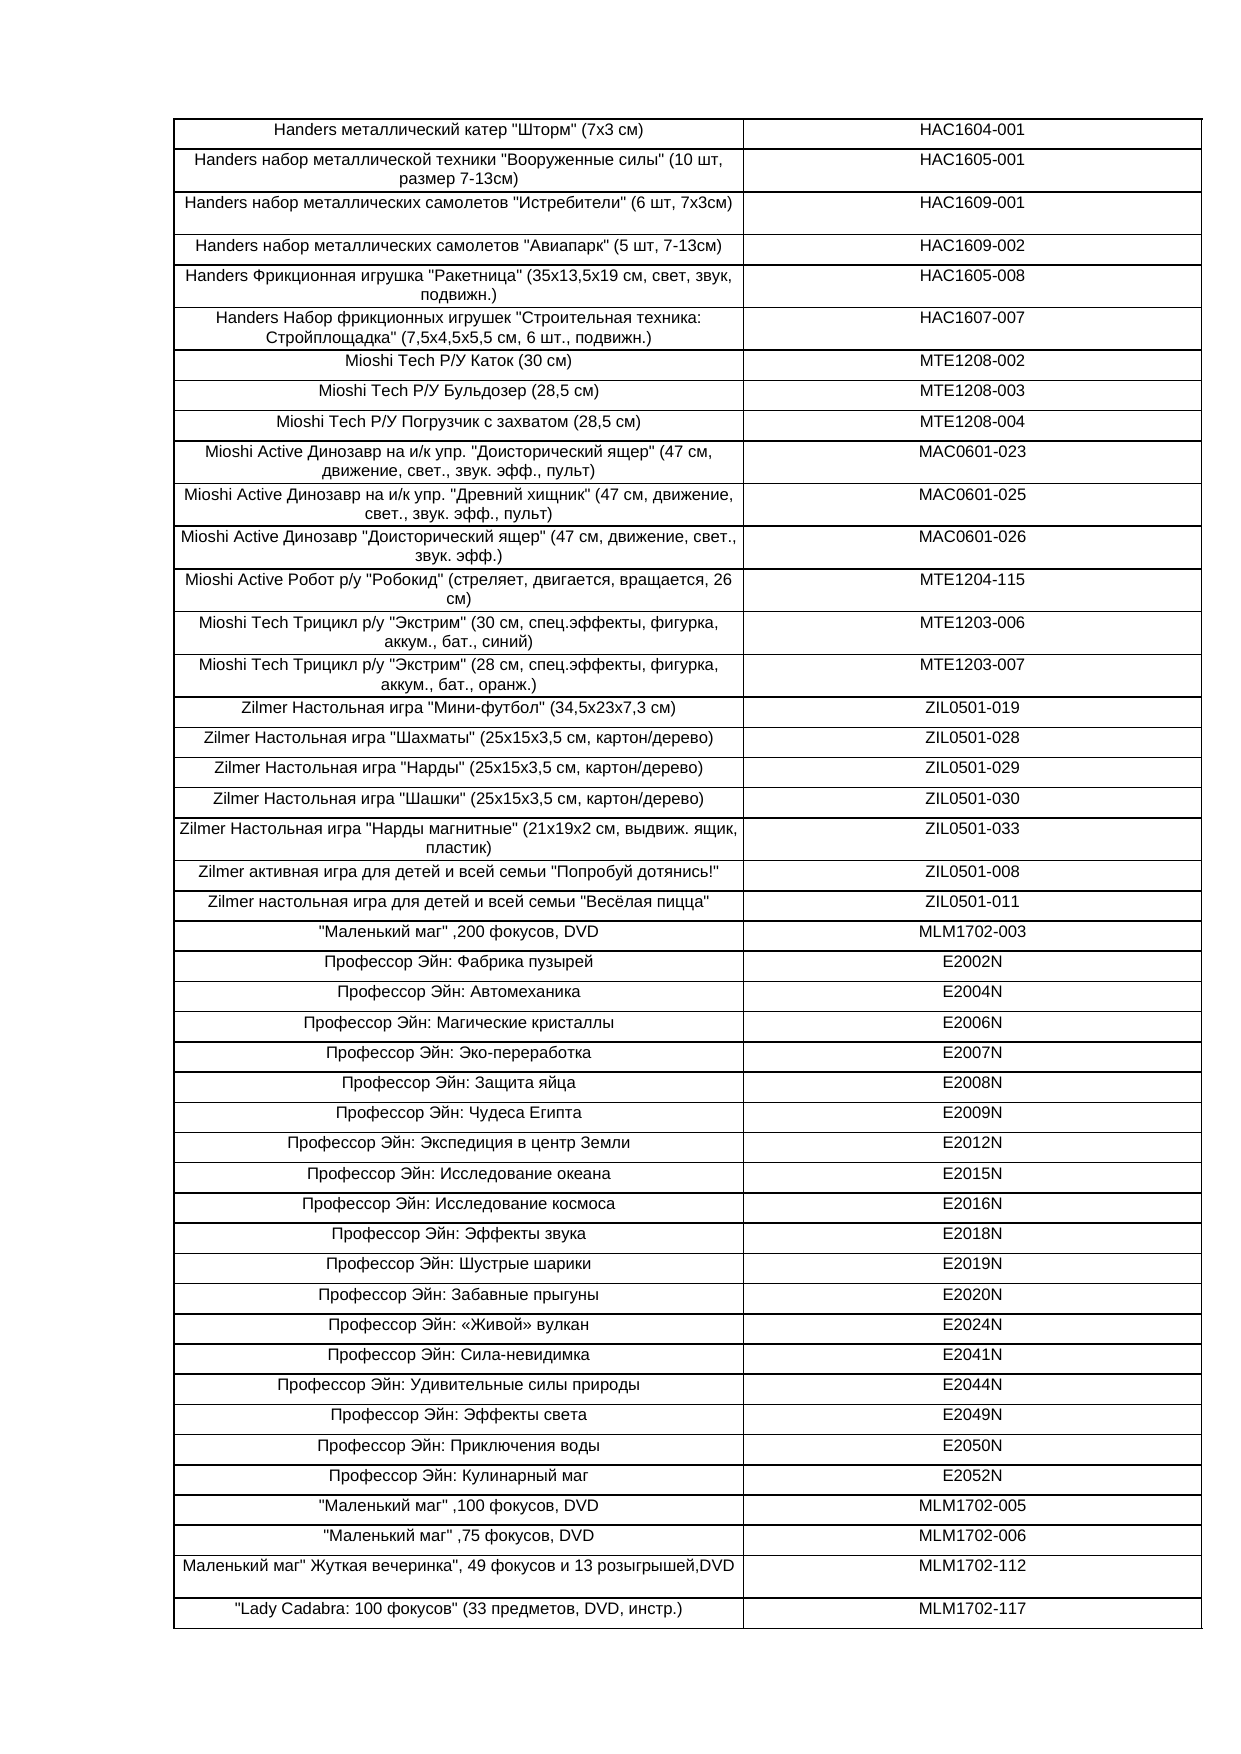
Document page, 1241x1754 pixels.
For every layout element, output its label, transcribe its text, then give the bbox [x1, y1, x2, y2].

table_cell Профессор Эйн: «Живой» вулкан [175, 1315, 743, 1343]
table_cell MLM1702-006 [744, 1526, 1201, 1554]
table_cell MAC0601-025 [744, 484, 1201, 525]
table_cell Профессор Эйн: Экспедиция в центр Земли [175, 1133, 743, 1162]
table_cell Handers набор металлических самолетов "Истребители" (6 шт, 7х3см) [175, 193, 743, 234]
table_cell "Маленький маг" ,100 фокусов, DVD [175, 1496, 743, 1524]
table_cell E2004N [744, 982, 1201, 1011]
table_cell Mioshi Tech Трицикл р/у "Экстрим" (28 см, спец.эффекты, фигурка, аккум., бат., оранж.) [175, 655, 743, 696]
table_cell ZIL0501-011 [744, 892, 1201, 920]
table_cell Профессор Эйн: Автомеханика [175, 982, 743, 1011]
table_cell Zilmer Настольная игра "Шахматы" (25х15х3,5 см, картон/дерево) [175, 728, 743, 757]
table_cell E2002N [744, 952, 1201, 981]
table_cell ZIL0501-008 [744, 861, 1201, 890]
table_cell Маленький маг" Жуткая вечеринка", 49 фокусов и 13 розыгрышей,DVD [175, 1556, 743, 1597]
table_cell HAC1605-008 [744, 266, 1201, 307]
table_cell Профессор Эйн: Кулинарный маг [175, 1466, 743, 1494]
table_cell ZIL0501-030 [744, 788, 1201, 817]
table_cell MLM1702-003 [744, 922, 1201, 950]
table_cell Профессор Эйн: Сила-невидимка [175, 1345, 743, 1373]
table_cell E2009N [744, 1103, 1201, 1132]
table_cell E2016N [744, 1194, 1201, 1222]
table_cell E2041N [744, 1345, 1201, 1373]
table_cell Профессор Эйн: Эффекты звука [175, 1224, 743, 1252]
table_cell E2015N [744, 1163, 1201, 1192]
table_cell E2050N [744, 1435, 1201, 1464]
table_cell "Маленький маг" ,200 фокусов, DVD [175, 922, 743, 950]
table_cell Mioshi Tech Р/У Каток (30 см) [175, 351, 743, 379]
table_cell ZIL0501-029 [744, 758, 1201, 787]
table_cell Mioshi Tech Р/У Погрузчик с захватом (28,5 см) [175, 411, 743, 440]
table_cell Профессор Эйн: Эко-переработка [175, 1043, 743, 1071]
table_cell MTE1203-007 [744, 655, 1201, 696]
table_cell HAC1609-002 [744, 235, 1201, 264]
table_cell Mioshi Active Динозавр на и/к упр. "Доисторический ящер" (47 см, движение, свет., звук. эфф., пульт) [175, 442, 743, 483]
table_cell Mioshi Active Динозавр на и/к упр. "Древний хищник" (47 см, движение, свет., звук. эфф., пульт) [175, 484, 743, 525]
table_cell Профессор Эйн: Магические кристаллы [175, 1012, 743, 1041]
table_cell Handers набор металлических самолетов "Авиапарк" (5 шт, 7-13см) [175, 235, 743, 264]
table_cell ZIL0501-033 [744, 819, 1201, 860]
table_cell MAC0601-026 [744, 527, 1201, 568]
table_cell Профессор Эйн: Исследование космоса [175, 1194, 743, 1222]
table_cell Handers набор металлической техники "Вооруженные силы" (10 шт, размер 7-13см) [175, 150, 743, 191]
table_cell Профессор Эйн: Забавные прыгуны [175, 1284, 743, 1313]
table_cell MTE1204-115 [744, 570, 1201, 611]
table_cell Профессор Эйн: Удивительные силы природы [175, 1375, 743, 1403]
table_cell Handers Фрикционная игрушка "Ракетница" (35х13,5х19 см, свет, звук, подвижн.) [175, 266, 743, 307]
table_cell Zilmer Настольная игра "Шашки" (25х15х3,5 см, картон/дерево) [175, 788, 743, 817]
table_cell Профессор Эйн: Исследование океана [175, 1163, 743, 1192]
table_cell ZIL0501-019 [744, 698, 1201, 726]
table_cell E2007N [744, 1043, 1201, 1071]
table_cell MTE1208-004 [744, 411, 1201, 440]
table_cell ZIL0501-028 [744, 728, 1201, 757]
table_cell Профессор Эйн: Чудеса Египта [175, 1103, 743, 1132]
table_cell E2024N [744, 1315, 1201, 1343]
table_cell HAC1605-001 [744, 150, 1201, 191]
table_cell E2049N [744, 1405, 1201, 1434]
table_cell MTE1208-002 [744, 351, 1201, 379]
table_cell Mioshi Active Робот р/у "Робокид" (стреляет, двигается, вращается, 26 см) [175, 570, 743, 611]
table_cell HAC1604-001 [744, 120, 1201, 148]
table_cell E2012N [744, 1133, 1201, 1162]
table_cell MLM1702-112 [744, 1556, 1201, 1597]
table_cell MTE1208-003 [744, 381, 1201, 410]
table_cell Mioshi Tech Трицикл р/у "Экстрим" (30 см, спец.эффекты, фигурка, аккум., бат., синий) [175, 612, 743, 653]
table_cell Профессор Эйн: Приключения воды [175, 1435, 743, 1464]
table_cell Zilmer Настольная игра "Нарды" (25х15х3,5 см, картон/дерево) [175, 758, 743, 787]
table_cell E2020N [744, 1284, 1201, 1313]
table_cell Zilmer настольная игра для детей и всей семьи "Весёлая пицца" [175, 892, 743, 920]
table_cell Zilmer Настольная игра "Мини-футбол" (34,5х23х7,3 см) [175, 698, 743, 726]
table_cell "Маленький маг" ,75 фокусов, DVD [175, 1526, 743, 1554]
table_cell E2018N [744, 1224, 1201, 1252]
table_cell Профессор Эйн: Шустрые шарики [175, 1254, 743, 1283]
table_cell E2006N [744, 1012, 1201, 1041]
table_cell MLM1702-117 [744, 1599, 1201, 1627]
table_cell HAC1607-007 [744, 308, 1201, 349]
table_cell HAC1609-001 [744, 193, 1201, 234]
table_cell Handers металлический катер "Шторм" (7х3 см) [175, 120, 743, 148]
table_cell MLM1702-005 [744, 1496, 1201, 1524]
table_cell Zilmer активная игра для детей и всей семьи "Попробуй дотянись!" [175, 861, 743, 890]
table_cell Handers Набор фрикционных игрушек "Строительная техника: Стройплощадка" (7,5х4,5х5,5 см, 6 шт., подвижн.) [175, 308, 743, 349]
table_cell E2019N [744, 1254, 1201, 1283]
table_cell "Lady Cadabra: 100 фокусов" (33 предметов, DVD, инстр.) [175, 1599, 743, 1627]
table_cell MTE1203-006 [744, 612, 1201, 653]
table_cell Zilmer Настольная игра "Нарды магнитные" (21х19х2 см, выдвиж. ящик, пластик) [175, 819, 743, 860]
table_cell E2052N [744, 1466, 1201, 1494]
table_cell Mioshi Tech Р/У Бульдозер (28,5 см) [175, 381, 743, 410]
table_cell Профессор Эйн: Фабрика пузырей [175, 952, 743, 981]
table_cell Профессор Эйн: Эффекты света [175, 1405, 743, 1434]
table_cell E2008N [744, 1073, 1201, 1101]
table_cell E2044N [744, 1375, 1201, 1403]
table_cell MAC0601-023 [744, 442, 1201, 483]
table_cell Mioshi Active Динозавр "Доисторический ящер" (47 см, движение, свет., звук. эфф.) [175, 527, 743, 568]
table_cell Профессор Эйн: Защита яйца [175, 1073, 743, 1101]
